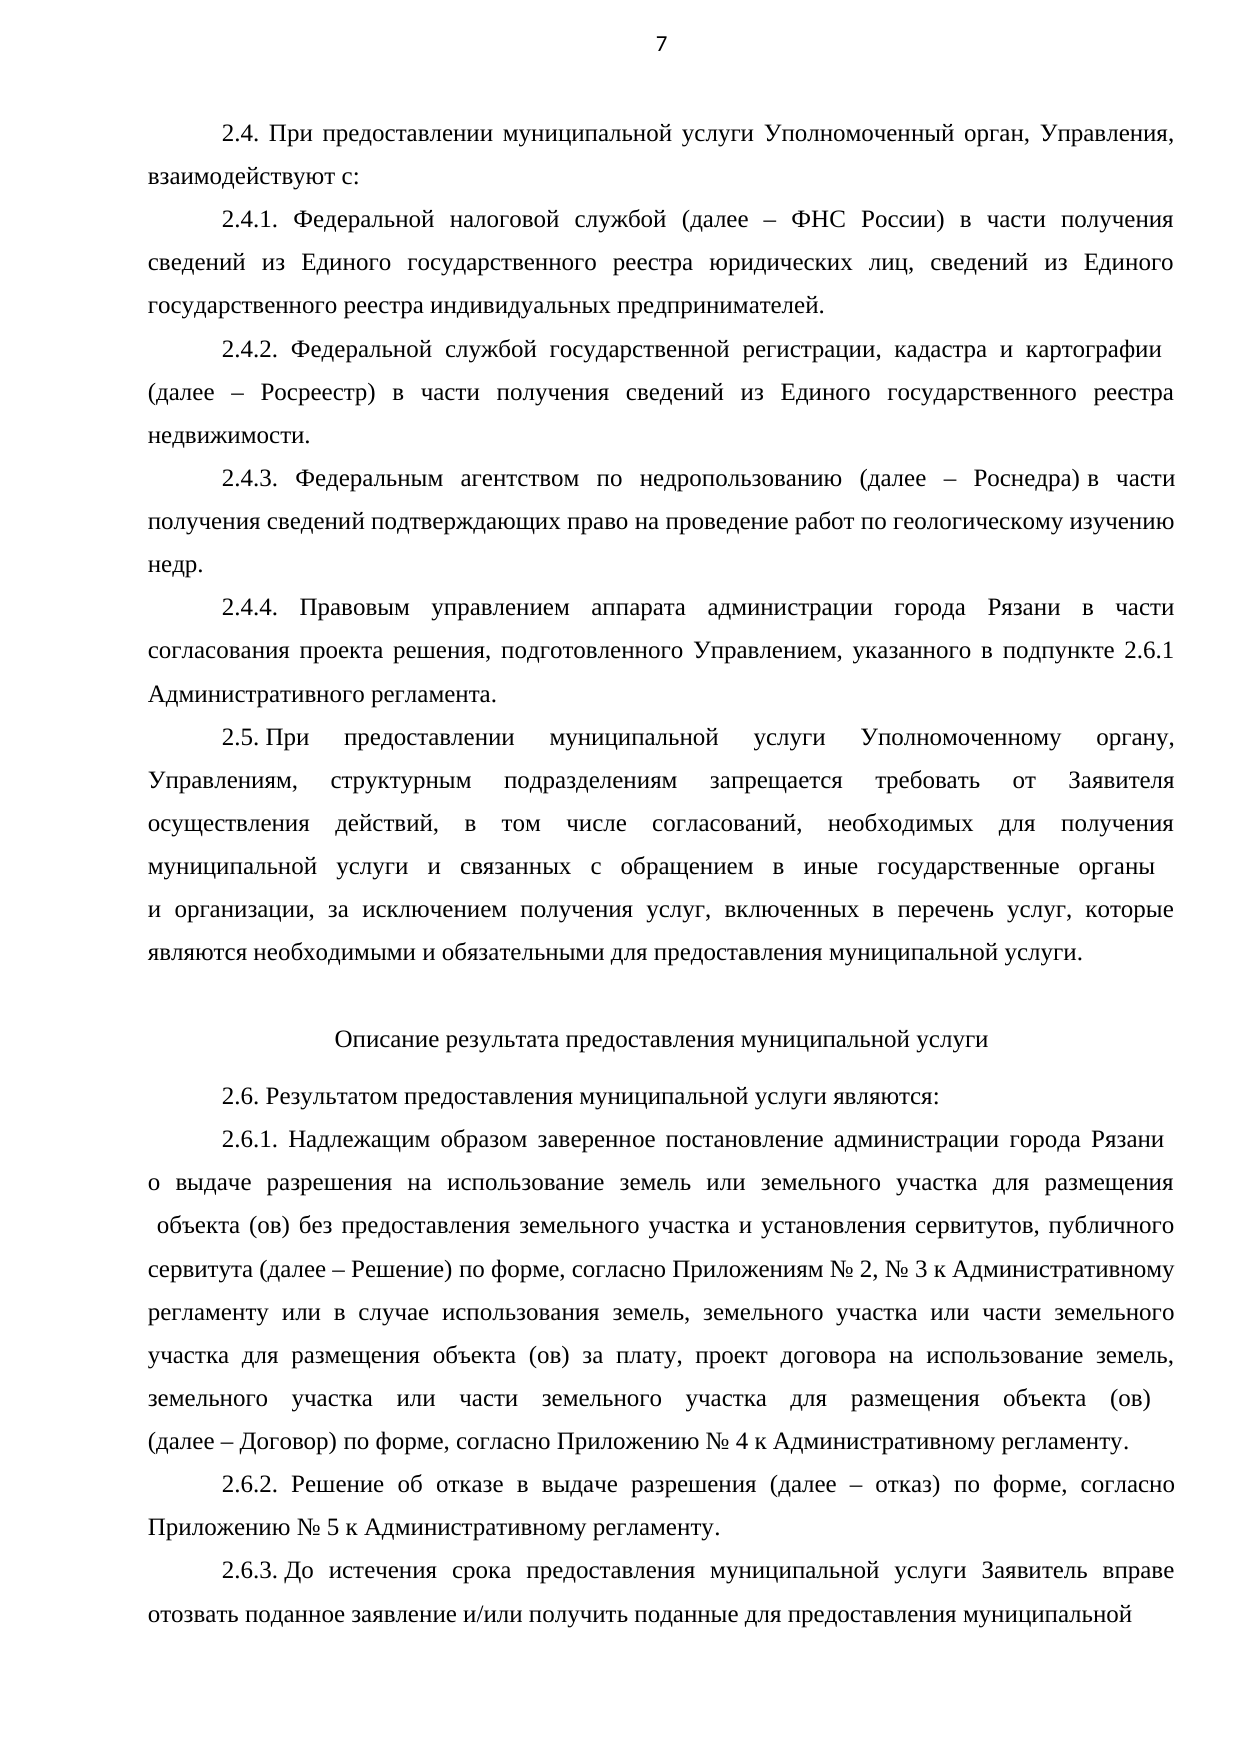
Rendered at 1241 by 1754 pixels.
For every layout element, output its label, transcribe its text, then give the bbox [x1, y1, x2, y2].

text 2.4.2. Федеральной службой государственной регистрации, кадастра и картографии (далее – Росреестр) в части получения сведений из Единого государственного реестра недвижимости. [148, 334, 1175, 449]
text 2.6.1. Надлежащим образом заверенное постановление администрации города Рязани о выдаче разрешения на использование земель или земельного участка для размещения объекта (ов) без предоставления земельного участка и установления сервитутов, публичного сервитута (далее – Решение) по форме, согласно Приложениям № 2, № 3 к Административному регламенту или в случае использования земель, земельного участка или части земельного участка для размещения объекта (ов) за плату, проект договора на использование земель, земельного участка или части земельного участка для размещения объекта (ов) (далее – Договор) по форме, согласно Приложению № 4 к Административному регламенту. [148, 1124, 1175, 1455]
text 2.4.3. Федеральным агентством по недропользованию (далее – Роснедра) в части получения сведений подтверждающих право на проведение работ по геологическому изучению недр. [148, 463, 1175, 578]
text 2.4.1. Федеральной налоговой службой (далее – ФНС России) в части получения сведений из Единого государственного реестра юридических лиц, сведений из Единого государственного реестра индивидуальных предпринимателей. [148, 204, 1175, 319]
text 2.6.2. Решение об отказе в выдаче разрешения (далее – отказ) по форме, согласно Приложению № 5 к Административному регламенту. [148, 1469, 1175, 1541]
text 2.4. При предоставлении муниципальной услуги Уполномоченный орган, Управления, взаимодействуют с: [148, 118, 1175, 190]
text 2.6. Результатом предоставления муниципальной услуги являются: [148, 1081, 1175, 1110]
text 2.6.3. До истечения срока предоставления муниципальной услуги Заявитель вправе отозвать поданное заявление и/или получить поданные для предоставления муниципальной [148, 1556, 1175, 1627]
text 2.4.4. Правовым управлением аппарата администрации города Рязани в части согласования проекта решения, подготовленного Управлением, указанного в подпункте 2.6.1 Административного регламента. [148, 592, 1175, 707]
text 2.5. При предоставлении муниципальной услуги Уполномоченному органу, Управлениям, структурным подразделениям запрещается требовать от Заявителя осуществления действий, в том числе согласований, необходимых для получения муниципальной услуги и связанных с обращением в иные государственные органы и организации, за исключением получения услуг, включенных в перечень услуг, которые являются необходимыми и обязательными для предоставления муниципальной услуги. [148, 722, 1175, 966]
text Описание результата предоставления муниципальной услуги [148, 1024, 1175, 1052]
